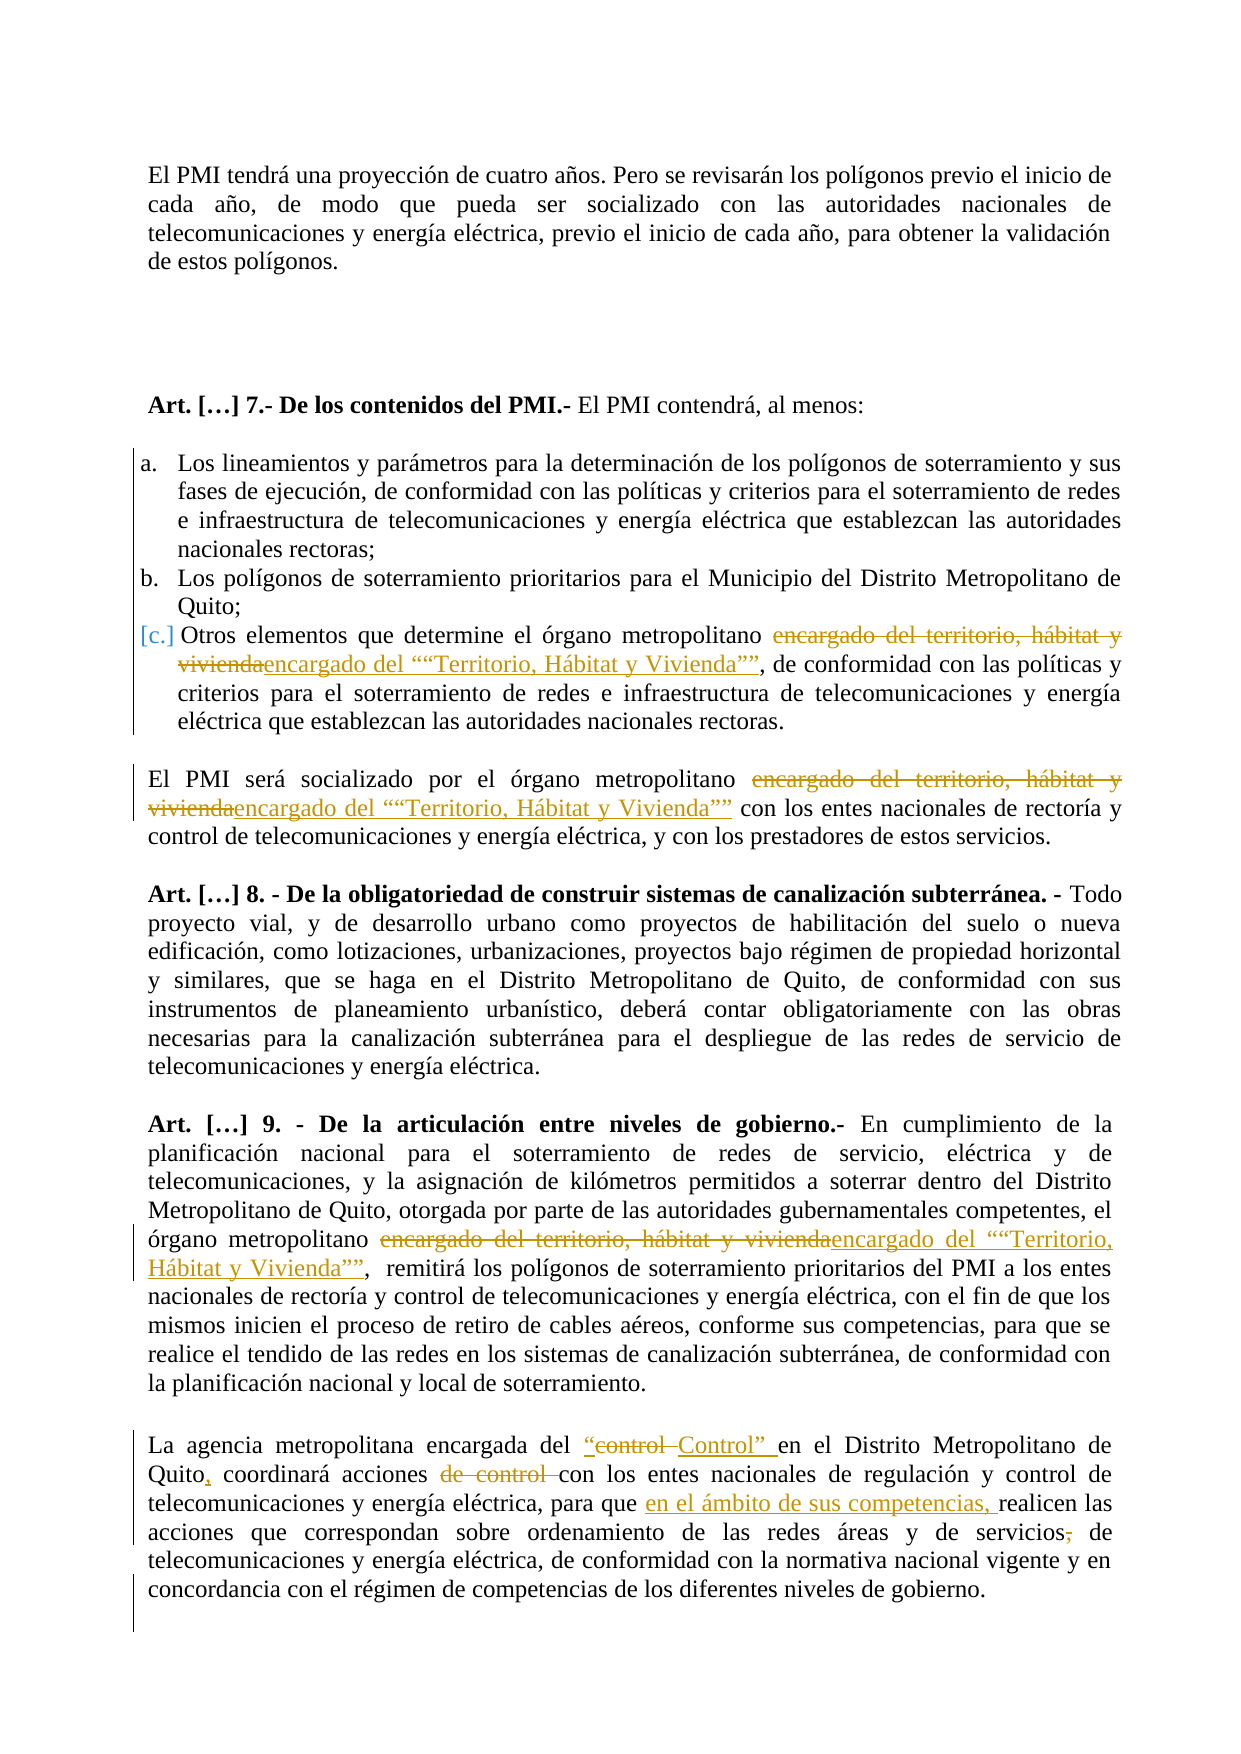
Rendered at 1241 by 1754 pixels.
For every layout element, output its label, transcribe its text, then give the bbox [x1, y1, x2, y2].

text Art. […] 7.- De los contenidos del PMI.- El PMI contendrá, al menos: [148, 390, 1122, 419]
list Otros elementos que determine el órgano metropolitano , de conformidad con las políticas y criterios para el soterramiento de redes e infraestructura de telecomunicaciones y energía eléctrica que establezcan las autoridades nacionales rectoras. [140, 620, 1122, 735]
list Los polígonos de soterramiento prioritarios para el Municipio del Distrito Metropolitano de Quito; [140, 563, 1122, 620]
text Art. […] 8. - De la obligatoriedad de construir sistemas de canalización subterránea. - Todo proyecto vial, y de desarrollo urbano como proyectos de habilitación del suelo o nueva edificación, como lotizaciones, urbanizaciones, proyectos bajo régimen de propiedad horizontal y similares, que se haga en el Distrito Metropolitano de Quito, de conformidad con sus instrumentos de planeamiento urbanístico, deberá contar obligatoriamente con las obras necesarias para la canalización subterránea para el despliegue de las redes de servicio de telecomunicaciones y energía eléctrica. [148, 879, 1122, 1080]
text El PMI tendrá una proyección de cuatro años. Pero se revisarán los polígonos previo el inicio de cada año, de modo que pueda ser socializado con las autoridades nacionales de telecomunicaciones y energía eléctrica, previo el inicio de cada año, para obtener la validación de estos polígonos. [148, 160, 1112, 275]
list Los lineamientos y parámetros para la determinación de los polígonos de soterramiento y sus fases de ejecución, de conformidad con las políticas y criterios para el soterramiento de redes e infraestructura de telecomunicaciones y energía eléctrica que establezcan las autoridades nacionales rectoras; [140, 448, 1122, 563]
text Art. […] 9. - De la articulación entre niveles de gobierno.- En cumplimiento de la planificación nacional para el soterramiento de redes de servicio, eléctrica y de telecomunicaciones, y la asignación de kilómetros permitidos a soterrar dentro del Distrito Metropolitano de Quito, otorgada por parte de las autoridades gubernamentales competentes, el órgano metropolitano , remitirá los polígonos de soterramiento prioritarios del PMI a los entes nacionales de rectoría y control de telecomunicaciones y energía eléctrica, con el fin de que los mismos inicien el proceso de retiro de cables aéreos, conforme sus competencias, para que se realice el tendido de las redes en los sistemas de canalización subterránea, de conformidad con la planificación nacional y local de soterramiento. [148, 1109, 1112, 1396]
text La agencia metropolitana encargada del en el Distrito Metropolitano de Quito coordinará acciones con los entes nacionales de regulación y control de telecomunicaciones y energía eléctrica, para que realicen las acciones que correspondan sobre ordenamiento de las redes áreas y de servicios de telecomunicaciones y energía eléctrica, de conformidad con la normativa nacional vigente y en concordancia con el régimen de competencias de los diferentes niveles de gobierno. [148, 1430, 1112, 1603]
text El PMI será socializado por el órgano metropolitano con los entes nacionales de rectoría y control de telecomunicaciones y energía eléctrica, y con los prestadores de estos servicios. [148, 764, 1122, 850]
